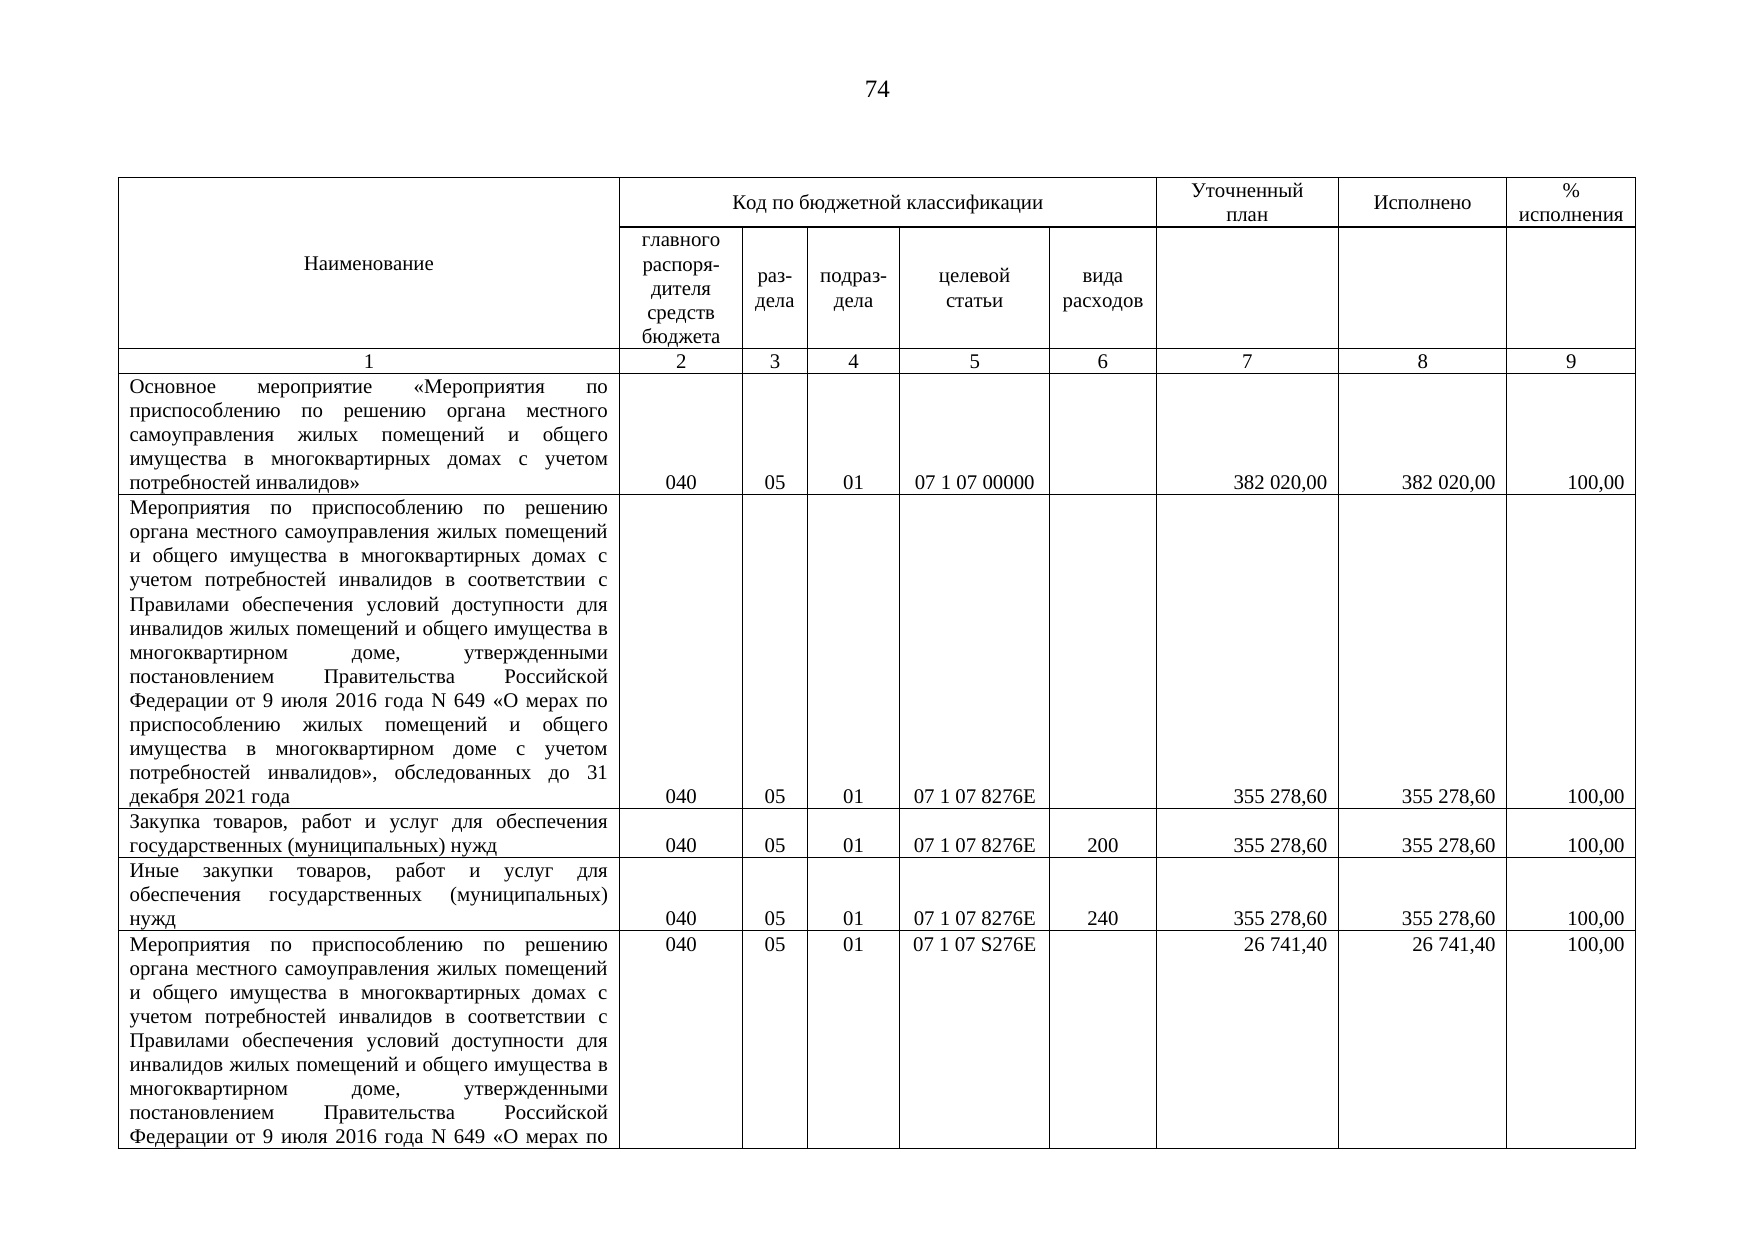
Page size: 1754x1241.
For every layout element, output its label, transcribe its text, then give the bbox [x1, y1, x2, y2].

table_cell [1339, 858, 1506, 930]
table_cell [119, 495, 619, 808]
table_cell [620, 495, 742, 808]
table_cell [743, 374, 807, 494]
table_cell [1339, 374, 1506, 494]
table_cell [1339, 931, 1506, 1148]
table_cell 8 [1339, 349, 1506, 373]
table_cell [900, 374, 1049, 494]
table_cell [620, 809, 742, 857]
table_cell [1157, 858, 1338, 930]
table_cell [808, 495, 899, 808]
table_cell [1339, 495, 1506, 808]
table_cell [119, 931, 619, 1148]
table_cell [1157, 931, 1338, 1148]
table_cell 4 [808, 349, 899, 373]
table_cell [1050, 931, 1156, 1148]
table_cell [1339, 228, 1506, 348]
table_header Код по бюджетной классификации [620, 178, 1156, 226]
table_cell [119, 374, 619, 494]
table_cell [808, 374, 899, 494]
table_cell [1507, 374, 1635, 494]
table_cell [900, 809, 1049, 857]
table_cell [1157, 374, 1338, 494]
table_cell главного распоря-дителя средств бюджета [620, 228, 742, 348]
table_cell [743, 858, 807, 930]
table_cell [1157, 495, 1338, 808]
table_cell целевой статьи [900, 228, 1049, 348]
table_cell 2 [620, 349, 742, 373]
table_cell вида расходов [1050, 228, 1156, 348]
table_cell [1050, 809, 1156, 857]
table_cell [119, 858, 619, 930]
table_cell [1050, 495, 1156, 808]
table_cell раз-дела [743, 228, 807, 348]
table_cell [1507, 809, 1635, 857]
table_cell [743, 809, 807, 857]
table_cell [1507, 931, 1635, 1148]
table_cell 6 [1050, 349, 1156, 373]
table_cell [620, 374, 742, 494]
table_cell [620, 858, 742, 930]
table_cell [1157, 228, 1338, 348]
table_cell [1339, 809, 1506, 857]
table_cell 3 [743, 349, 807, 373]
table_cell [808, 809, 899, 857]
table_cell подраз-дела [808, 228, 899, 348]
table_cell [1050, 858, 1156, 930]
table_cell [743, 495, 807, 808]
table_header Исполнено [1339, 178, 1506, 226]
table_header Уточненный план [1157, 178, 1338, 226]
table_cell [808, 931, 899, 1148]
table_cell 1 [119, 349, 619, 373]
table_cell 9 [1507, 349, 1635, 373]
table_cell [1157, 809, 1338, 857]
table_cell 5 [900, 349, 1049, 373]
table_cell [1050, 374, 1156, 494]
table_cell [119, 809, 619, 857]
table_header Наименование [119, 178, 619, 348]
table_cell [1507, 228, 1635, 348]
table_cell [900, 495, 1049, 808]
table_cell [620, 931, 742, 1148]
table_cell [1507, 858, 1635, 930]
table_header % исполнения [1507, 178, 1635, 226]
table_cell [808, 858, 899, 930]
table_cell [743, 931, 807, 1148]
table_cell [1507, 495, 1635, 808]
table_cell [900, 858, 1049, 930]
table_cell 7 [1157, 349, 1338, 373]
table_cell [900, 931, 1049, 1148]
